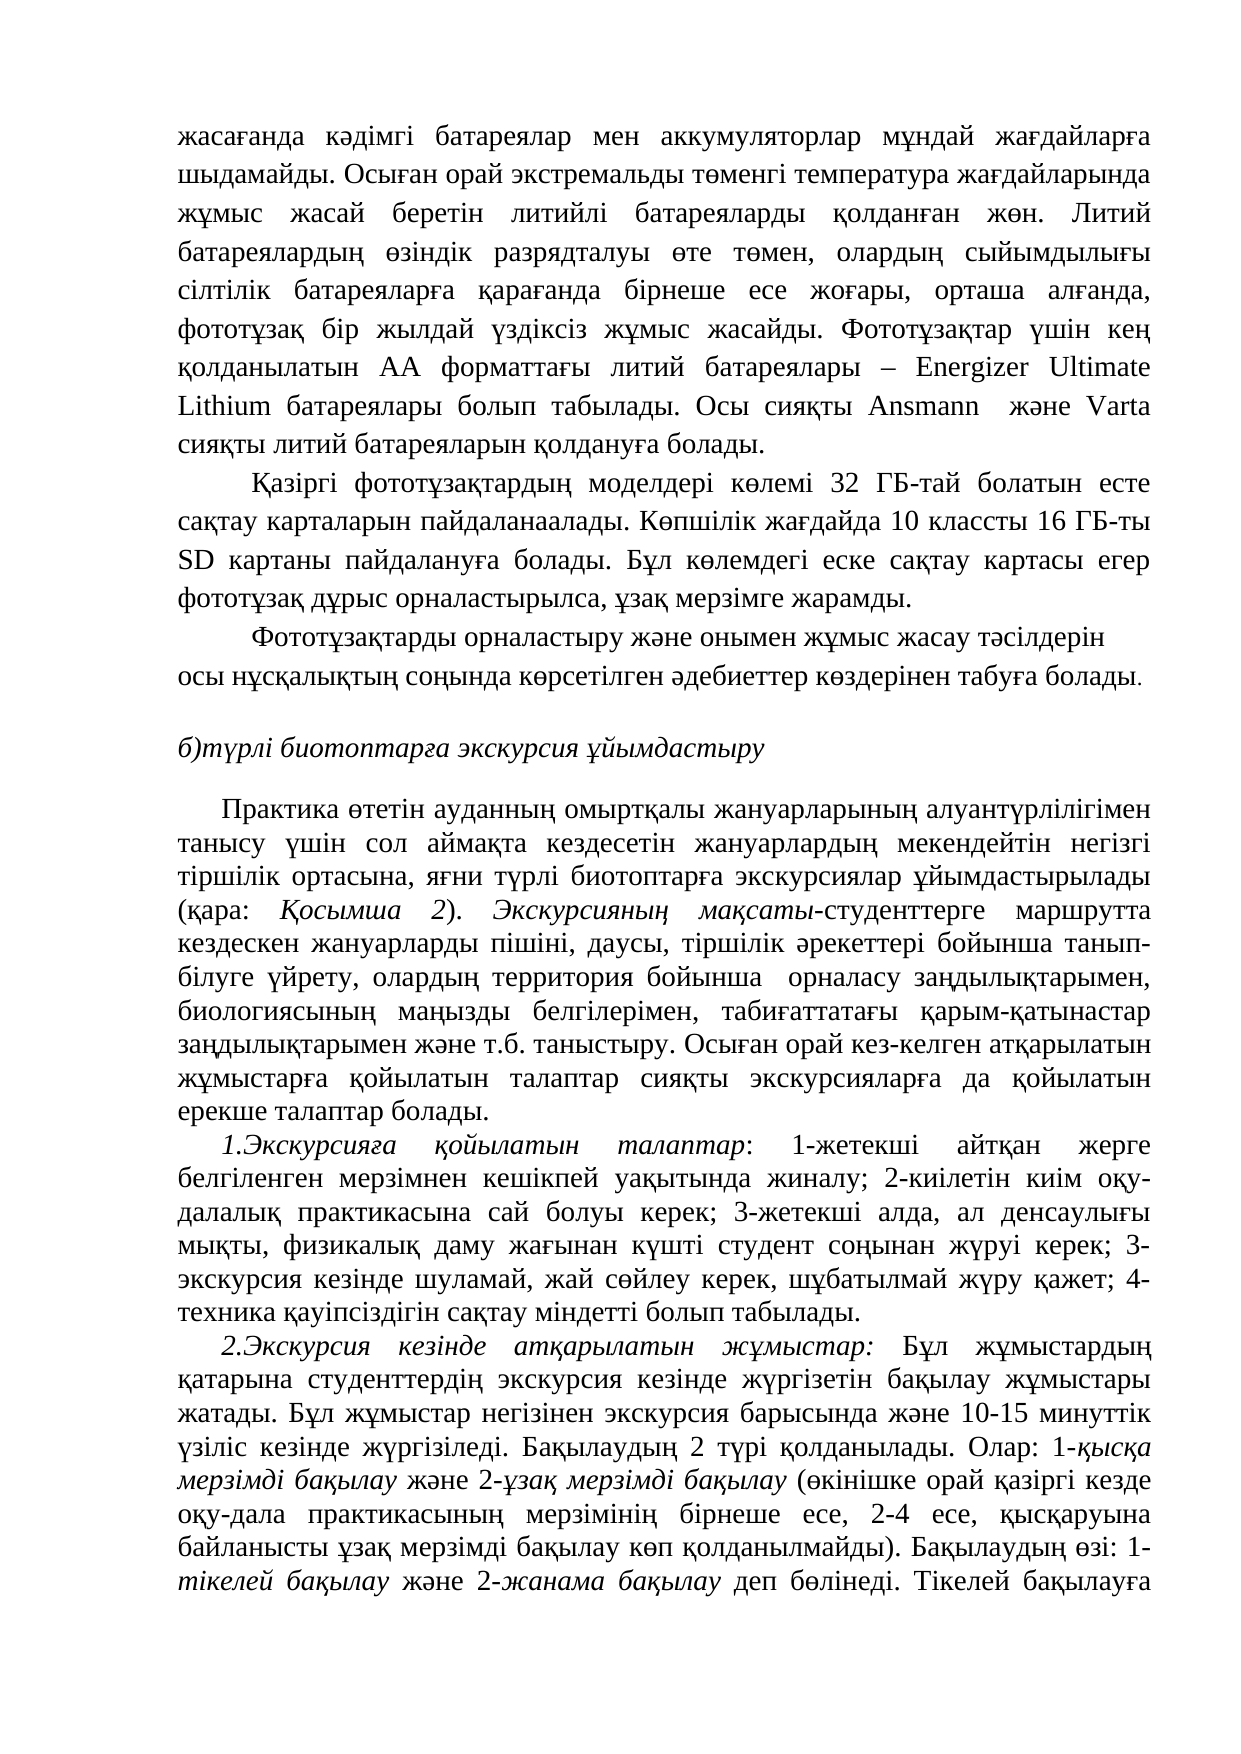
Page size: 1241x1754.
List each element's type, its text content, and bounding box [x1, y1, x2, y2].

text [177, 118, 1152, 460]
text Практика өтетін ауданның омыртқалы жануарларының алуантүрлілігімен танысу үшін сол аймақта кездесетін жануарлардың мекендейтін негізгі тіршілік ортасына, яғни түрлі биотоптарға экскурсиялар ұйымдастырылады (қара: Қосымша 2). Экскурсияның мақсаты-студенттерге маршрутта кездескен жануарларды пішіні, даусы, тіршілік әрекеттері бойынша танып-білуге үйрету, олардың территория бойынша орналасу заңдылықтарымен, биологиясының маңызды белгілерімен, табиғаттатағы қарым-қатынастар заңдылықтарымен және т.б. таныстыру. Осыған орай кез-келген атқарылатын жұмыстарға қойылатын талаптар сияқты экскурсияларға да қойылатын ерекше талаптар болады. [177, 791, 1152, 1127]
text Фототұзақтарды орналастыру және онымен жұмыс жасау тәсілдерін осы нұсқалықтың соңында көрсетілген әдебиеттер көздерінен табуға болады. [177, 619, 1152, 691]
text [177, 1328, 1152, 1596]
text Қазіргі фототұзақтардың моделдері көлемі 32 ГБ-тай болатын есте сақтау карталарын пайдаланаалады. Көпшілік жағдайда 10 классты 16 ГБ-ты SD картаны пайдалануға болады. Бұл көлемдегі еске сақтау картасы егер фототұзақ дұрыс орналастырылса, ұзақ мерзімге жарамды. [177, 465, 1152, 614]
text б)түрлі биотоптарға экскурсия ұйымдастыру [177, 730, 1152, 763]
text 1.Экскурсияға қойылатын талаптар: 1-жетекші айтқан жерге белгіленген мерзімнен кешікпей уақытында жиналу; 2-киілетін киім оқу-далалық практикасына сай болуы керек; 3-жетекші алда, ал денсаулығы мықты, физикалық даму жағынан күшті студент соңынан жүруі керек; 3-экскурсия кезінде шуламай, жай сөйлеу керек, шұбатылмай жүру қажет; 4-техника қауіпсіздігін сақтау міндетті болып табылады. [177, 1127, 1152, 1328]
